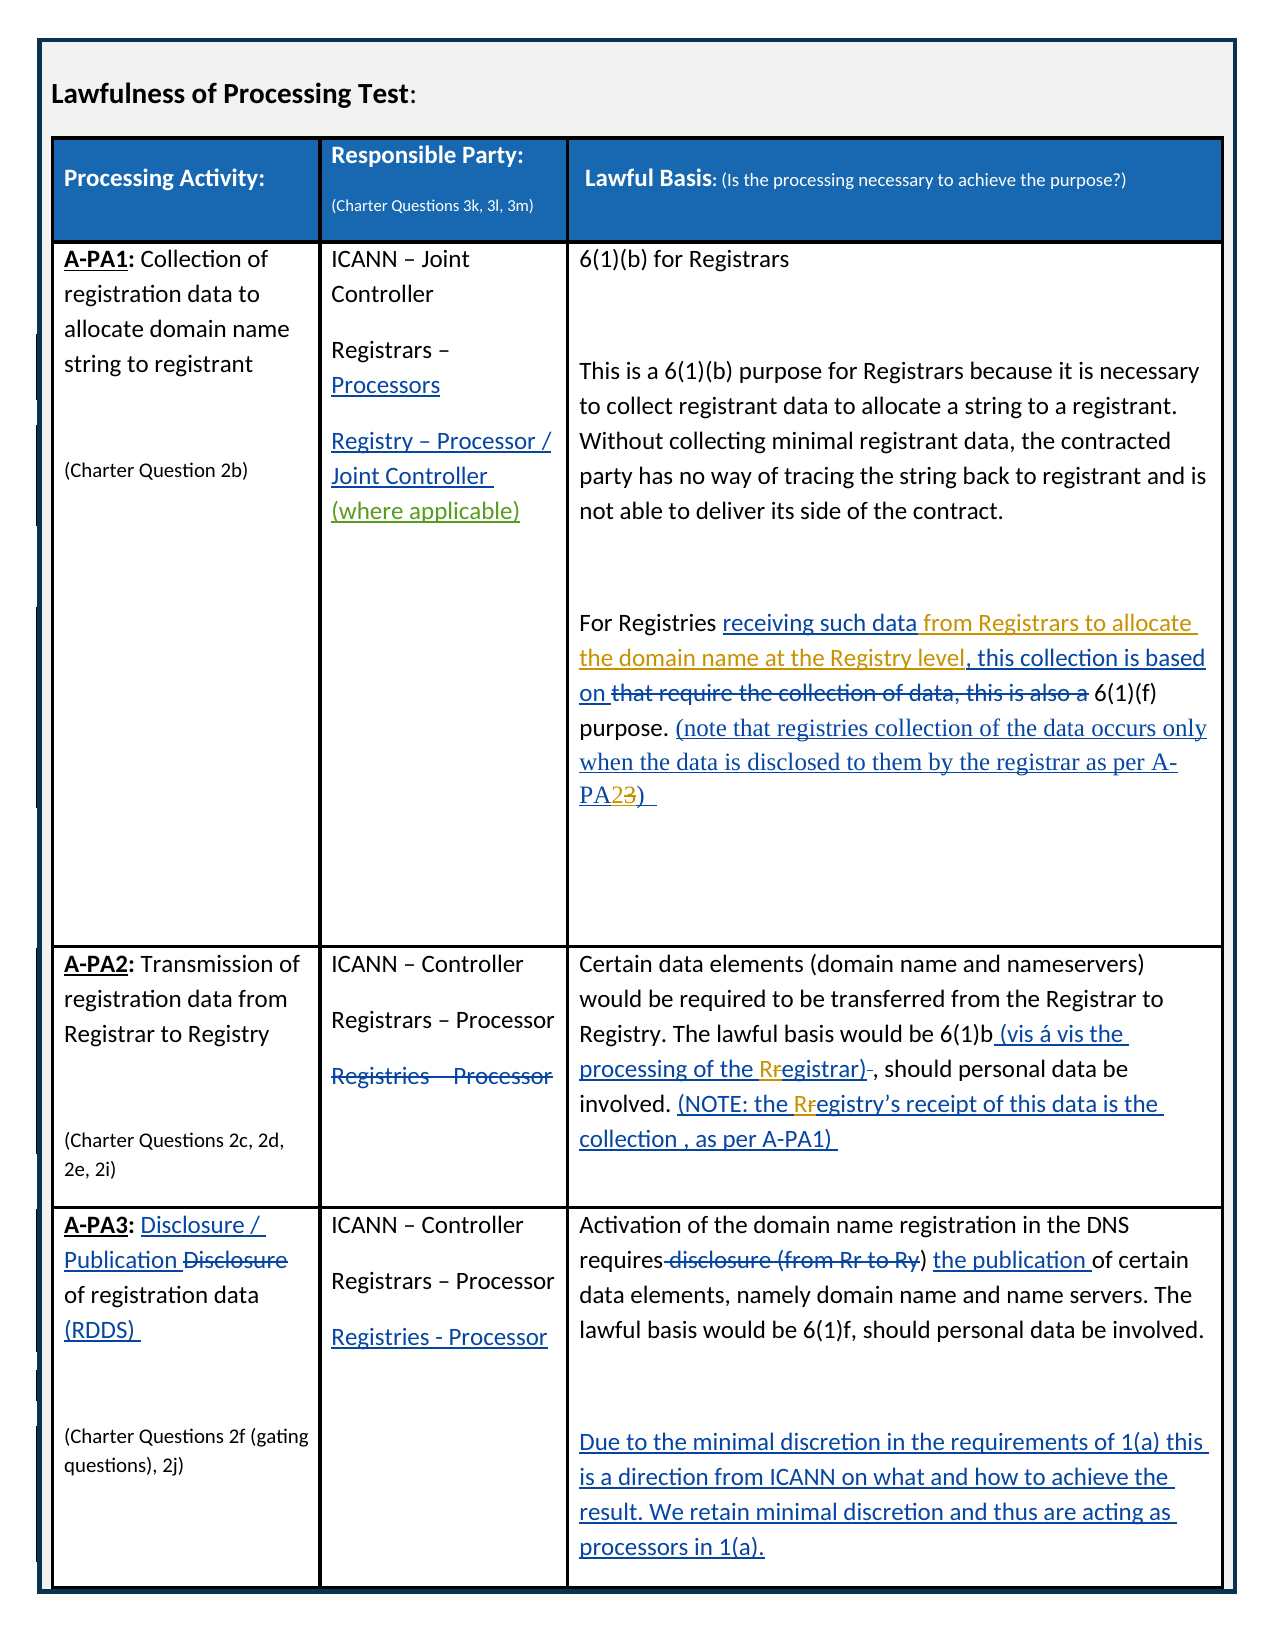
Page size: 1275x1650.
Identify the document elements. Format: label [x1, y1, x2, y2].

table_header [42, 42, 1233, 1589]
